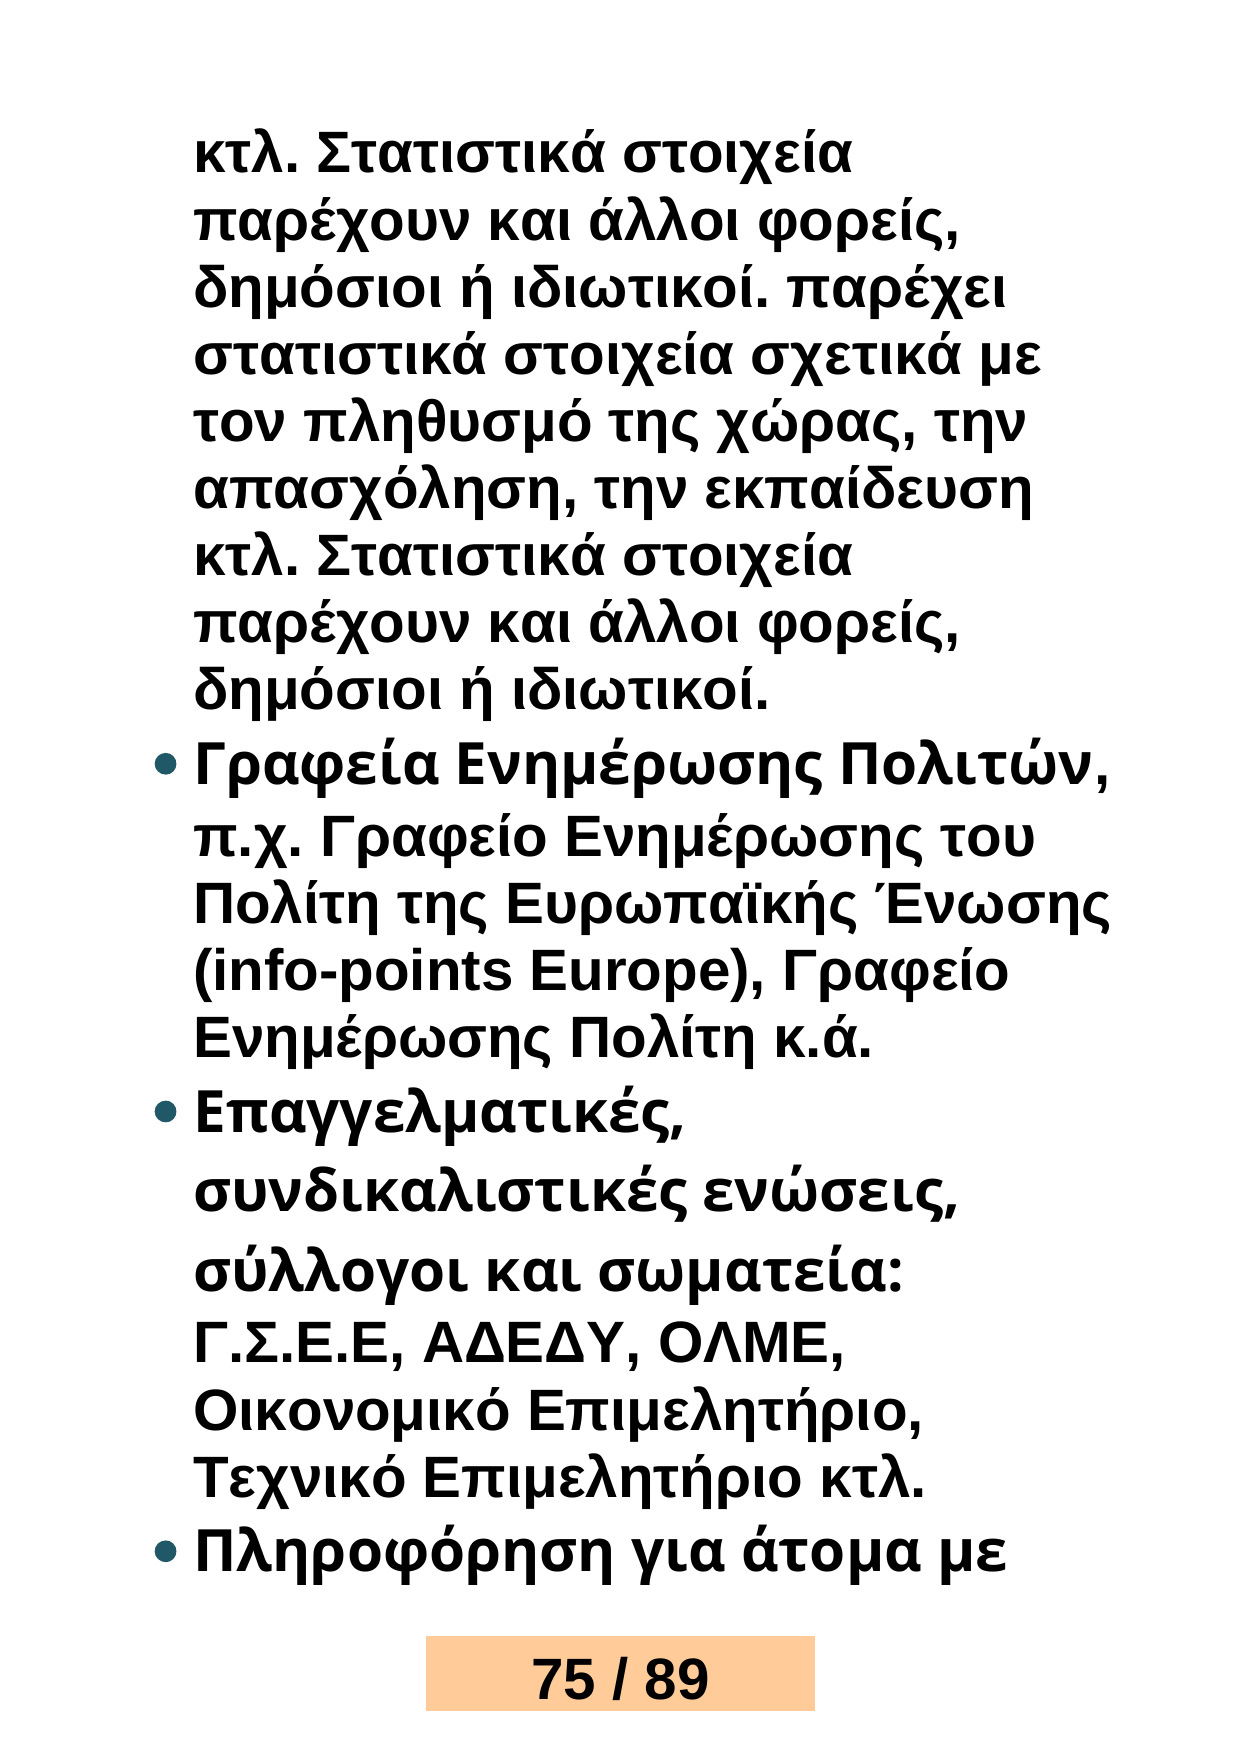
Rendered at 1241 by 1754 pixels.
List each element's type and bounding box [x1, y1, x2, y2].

table_header [118, 118, 1122, 1589]
